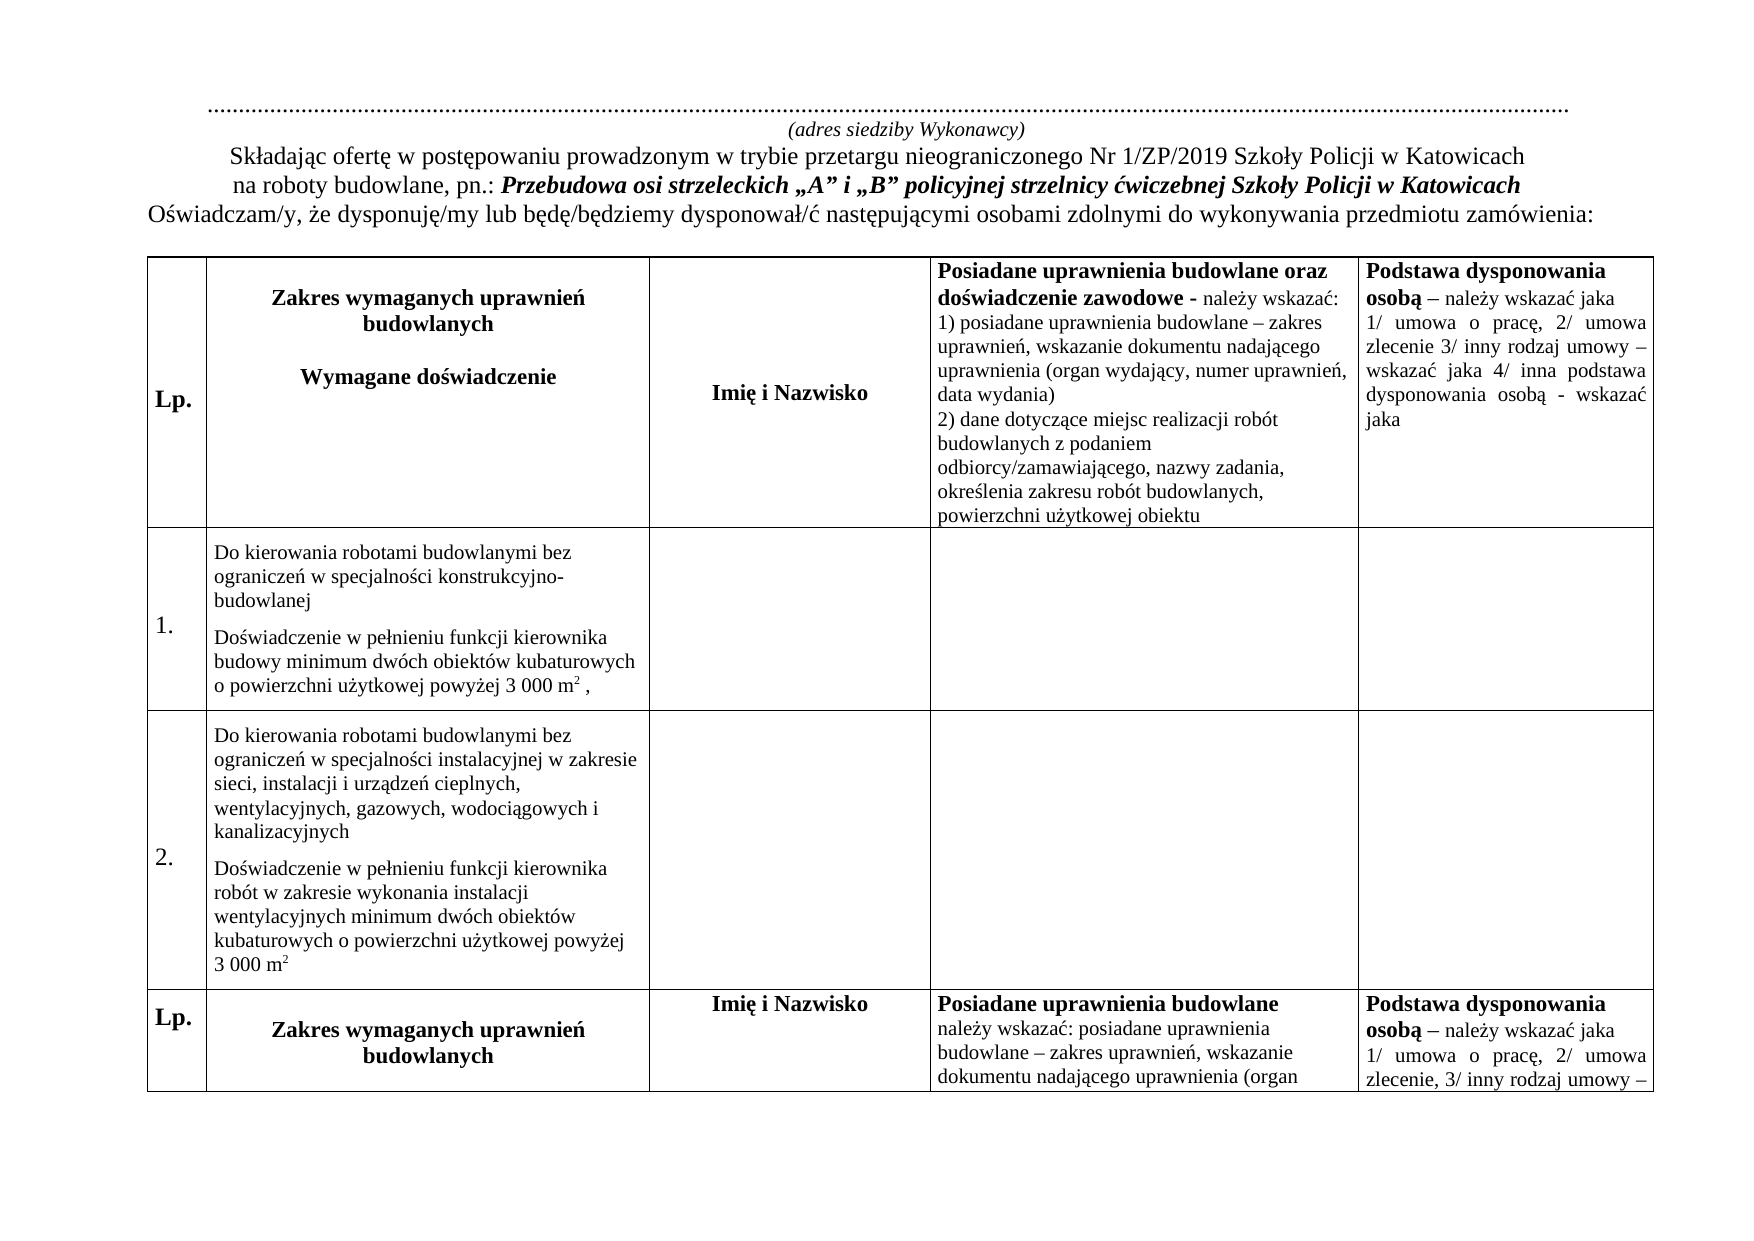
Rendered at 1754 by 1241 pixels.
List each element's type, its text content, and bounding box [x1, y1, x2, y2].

table_header Podstawa dysponowania osobą – należy wskazać jaka 1/ umowa o pracę, 2/ umowa zlecenie 3/ inny rodzaj umowy – wskazać jaka 4/ inna podstawa dysponowania osobą - wskazać jaka [1359, 258, 1653, 527]
text Oświadczam/y, że dysponuję/my lub będę/będziemy dysponował/ć następującymi osobami zdolnymi do wykonywania przedmiotu zamówienia: [148, 199, 1606, 228]
table_cell 1. [148, 528, 206, 710]
table_cell Lp. [148, 990, 206, 1091]
table_cell [931, 528, 1358, 710]
table_cell [650, 711, 930, 989]
text .......................................................................................................................................................................................................................... [148, 89, 1606, 117]
table_cell Do kierowania robotami budowlanymi bez ograniczeń w specjalności konstrukcyjno-budowlanej Doświadczenie w pełnieniu funkcji kierownika budowy minimum dwóch obiektów kubaturowych o powierzchni użytkowej powyżej 3 000 m2 , [207, 528, 649, 710]
text (adres siedziby Wykonawcy) [148, 117, 1606, 141]
text Składając ofertę w postępowaniu prowadzonym w trybie przetargu nieograniczonego Nr 1/ZP/2019 Szkoły Policji w Katowicach [148, 141, 1606, 170]
table_header Zakres wymaganych uprawnień budowlanych Wymagane doświadczenie [207, 258, 649, 527]
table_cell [1359, 990, 1653, 1091]
table_cell Imię i Nazwisko [650, 990, 930, 1091]
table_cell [931, 990, 1358, 1091]
table_header Imię i Nazwisko [650, 258, 930, 527]
table_cell [1359, 711, 1653, 989]
table_header Posiadane uprawnienia budowlane oraz doświadczenie zawodowe - należy wskazać: 1) posiadane uprawnienia budowlane – zakres uprawnień, wskazanie dokumentu nadającego uprawnienia (organ wydający, numer uprawnień, data wydania) 2) dane dotyczące miejsc realizacji robót budowlanych z podaniem odbiorcy/zamawiającego, nazwy zadania, określenia zakresu robót budowlanych, powierzchni użytkowej obiektu [931, 258, 1358, 527]
table_cell [931, 711, 1358, 989]
text na roboty budowlane, pn.: Przebudowa osi strzeleckich „A” i „B” policyjnej strzelnicy ćwiczebnej Szkoły Policji w Katowicach [148, 170, 1606, 199]
table_cell [1359, 528, 1653, 710]
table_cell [207, 990, 649, 1091]
table_cell 2. [148, 711, 206, 989]
table_cell [650, 528, 930, 710]
table_cell Do kierowania robotami budowlanymi bez ograniczeń w specjalności instalacyjnej w zakresie sieci, instalacji i urządzeń cieplnych, wentylacyjnych, gazowych, wodociągowych i kanalizacyjnych Doświadczenie w pełnieniu funkcji kierownika robót w zakresie wykonania instalacji wentylacyjnych minimum dwóch obiektów kubaturowych o powierzchni użytkowej powyżej 3 000 m2 [207, 711, 649, 989]
table_header Lp. [148, 258, 206, 527]
